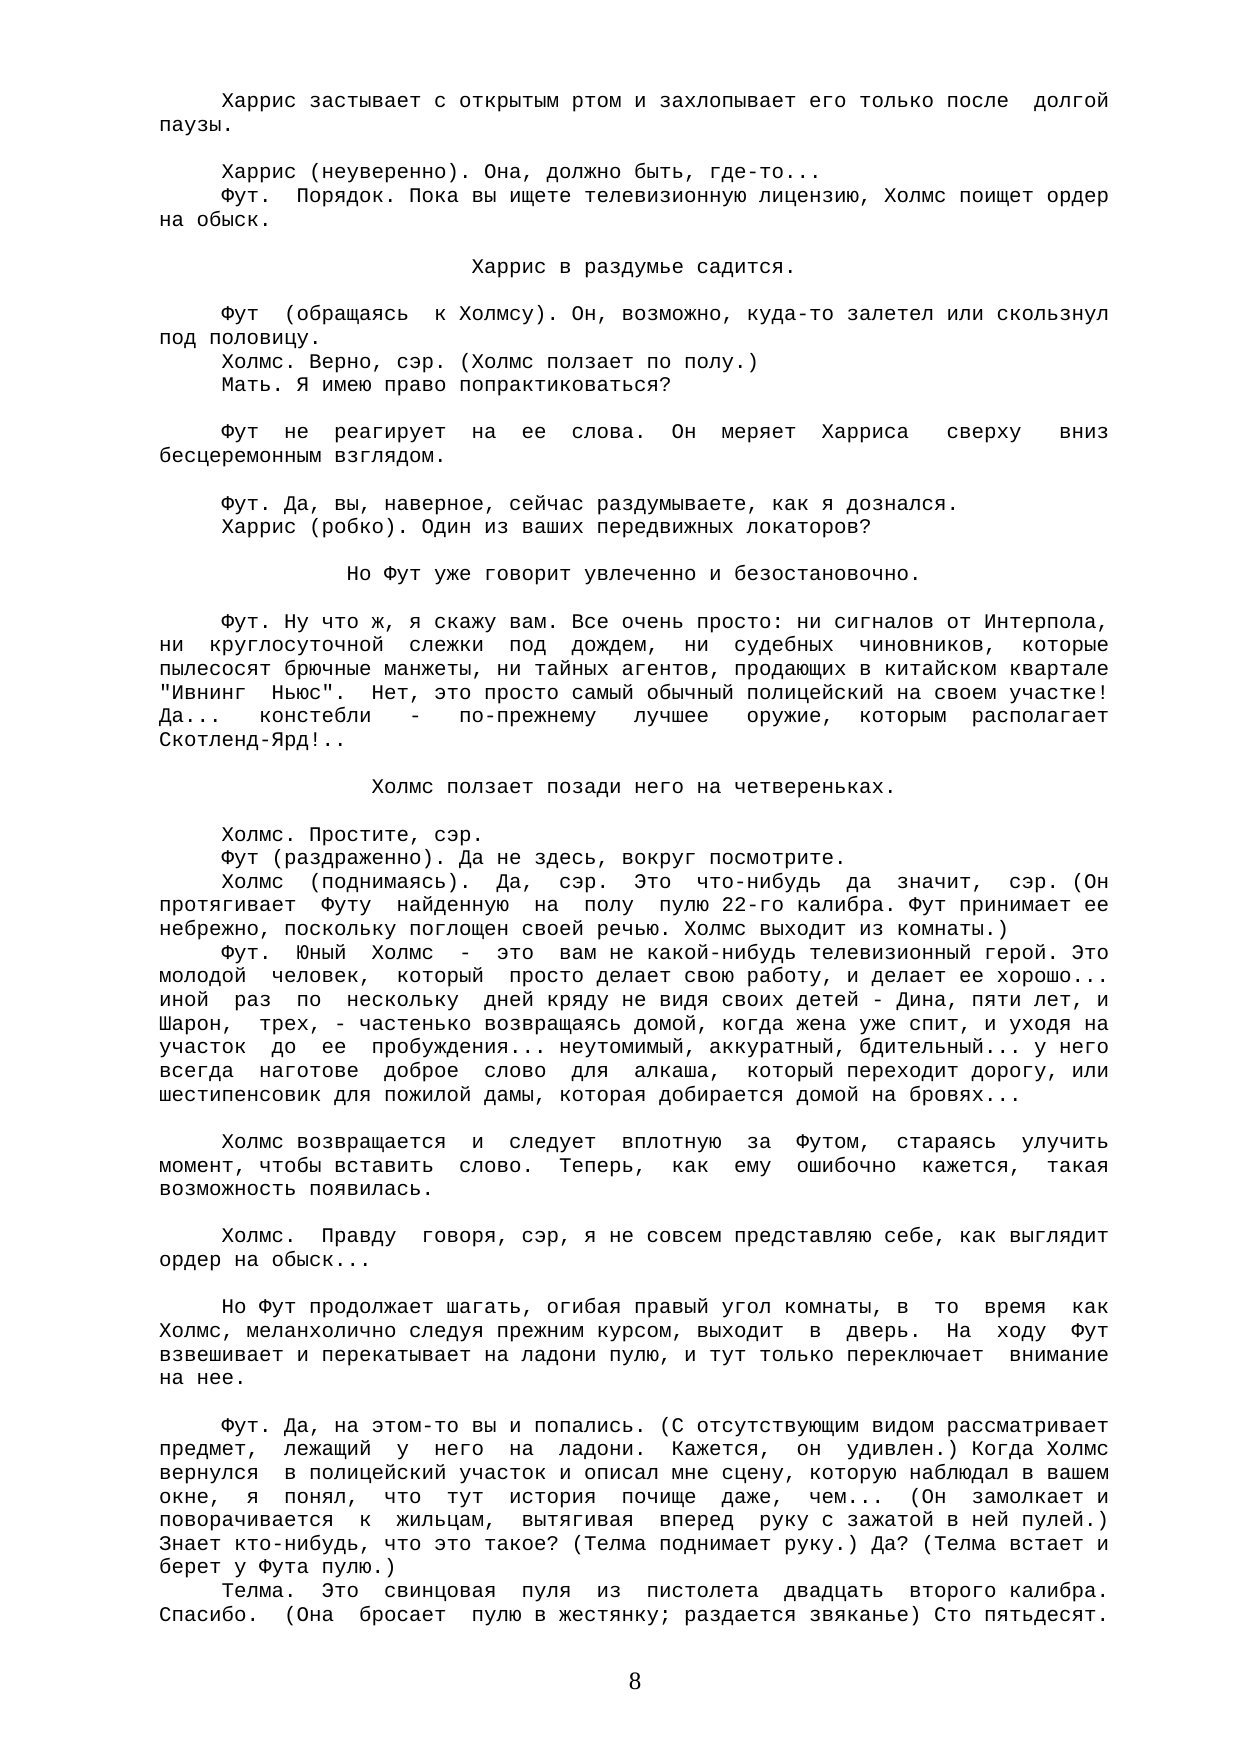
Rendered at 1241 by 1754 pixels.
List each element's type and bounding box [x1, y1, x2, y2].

table_cell [151, 59, 1119, 1635]
